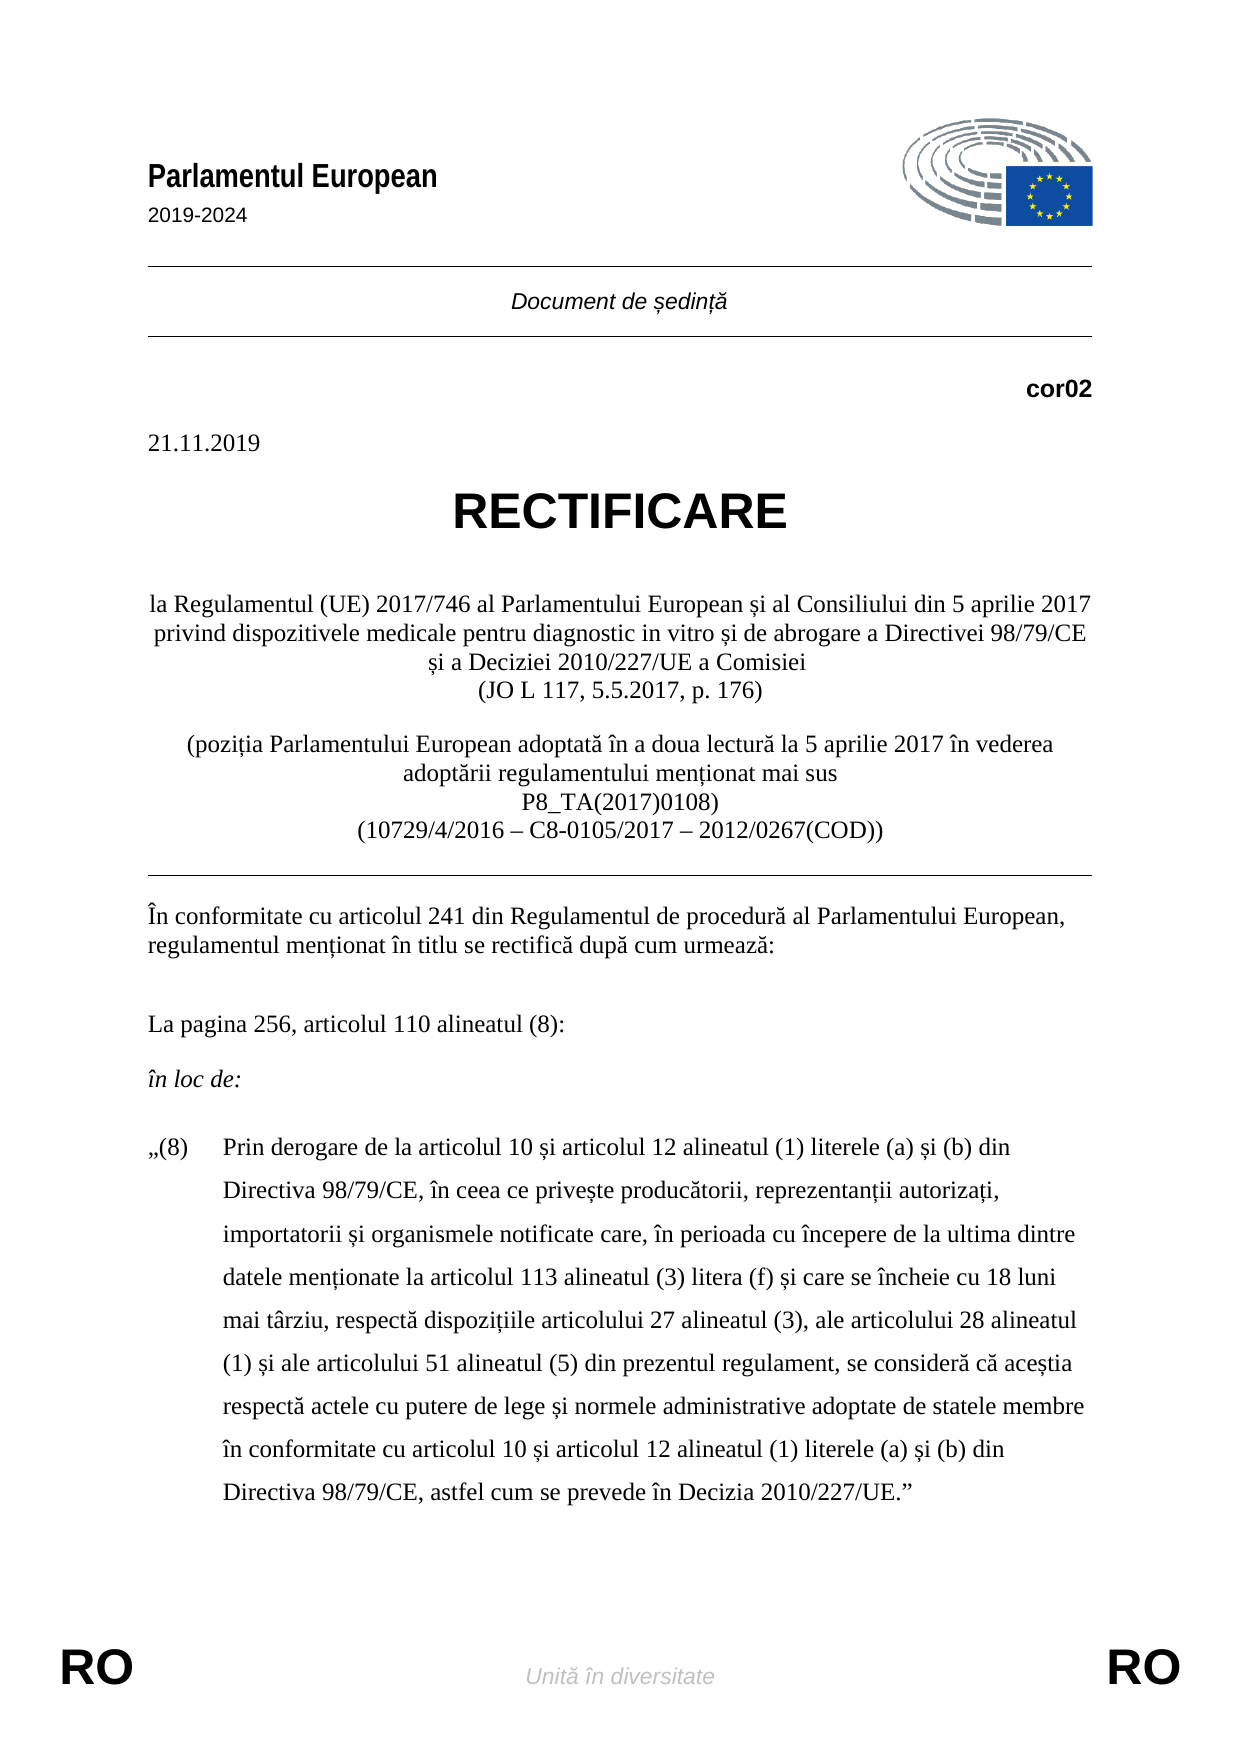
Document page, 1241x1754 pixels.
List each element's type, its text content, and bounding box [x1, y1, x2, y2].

text <DocRef>(10729/4/2016 – C8-0105/2017 – 2012/0267(COD))</DocRef> [148, 816, 1092, 844]
text La pagina 256, articolul 110 alineatul (8): [148, 1009, 1092, 1037]
subtitle <Date>{21/11/2019}21.11.2019</Date> [148, 428, 1092, 457]
picture [902, 118, 1093, 226]
title în loc de: [148, 1064, 1092, 1093]
subtitle cor02 [148, 374, 1092, 403]
text <Titre>(poziția Parlamentului European adoptată în a doua lectură la 5 aprilie 2017 în vederea adoptării regulamentului menționat mai sus</Titre> [148, 729, 1092, 787]
table_header Parlamentul European 2019-2024 [148, 118, 856, 266]
text <TitreActe>la Regulamentul (UE) 2017/746 al Parlamentului European și al Consiliului din 5 aprilie 2017 privind dispozitivele medicale pentru diagnostic in vitro și de abrogare a Directivei 98/79/CE și a Deciziei 2010/227/UE a Comisiei </TitreActe> [148, 589, 1092, 676]
text P8_TA(2017)0108) [148, 787, 1092, 816]
text (JO L 117, 5.5.2017, p. 176) [148, 676, 1092, 704]
table_header [856, 118, 1093, 266]
text „(8) Prin derogare de la articolul 10 și articolul 12 alineatul (1) literele (a) și (b) din Directiva 98/79/CE, în ceea ce privește producătorii, reprezentanții autorizați, importatorii și organismele notificate care, în perioada cu începere de la ultima dintre datele menționate la articolul 113 alineatul (3) litera (f) și care se încheie cu 18 luni mai târziu, respectă dispozițiile articolului 27 alineatul (3), ale articolului 28 alineatul (1) și ale articolului 51 alineatul (5) din prezentul regulament, se consideră că aceștia respectă actele cu putere de lege și normele administrative adoptate de statele membre în conformitate cu articolul 10 și articolul 12 alineatul (1) literele (a) și (b) din Directiva 98/79/CE, astfel cum se prevede în Decizia 2010/227/UE.” [148, 1132, 1092, 1506]
text În conformitate cu articolul 241 din Regulamentul de procedură al Parlamentului European, regulamentul menționat în titlu se rectifică după cum urmează: [148, 901, 1092, 959]
subtitle <TitreType>RECTIFICARE</TitreType> [148, 482, 1092, 539]
text Document de ședință [148, 288, 1092, 314]
